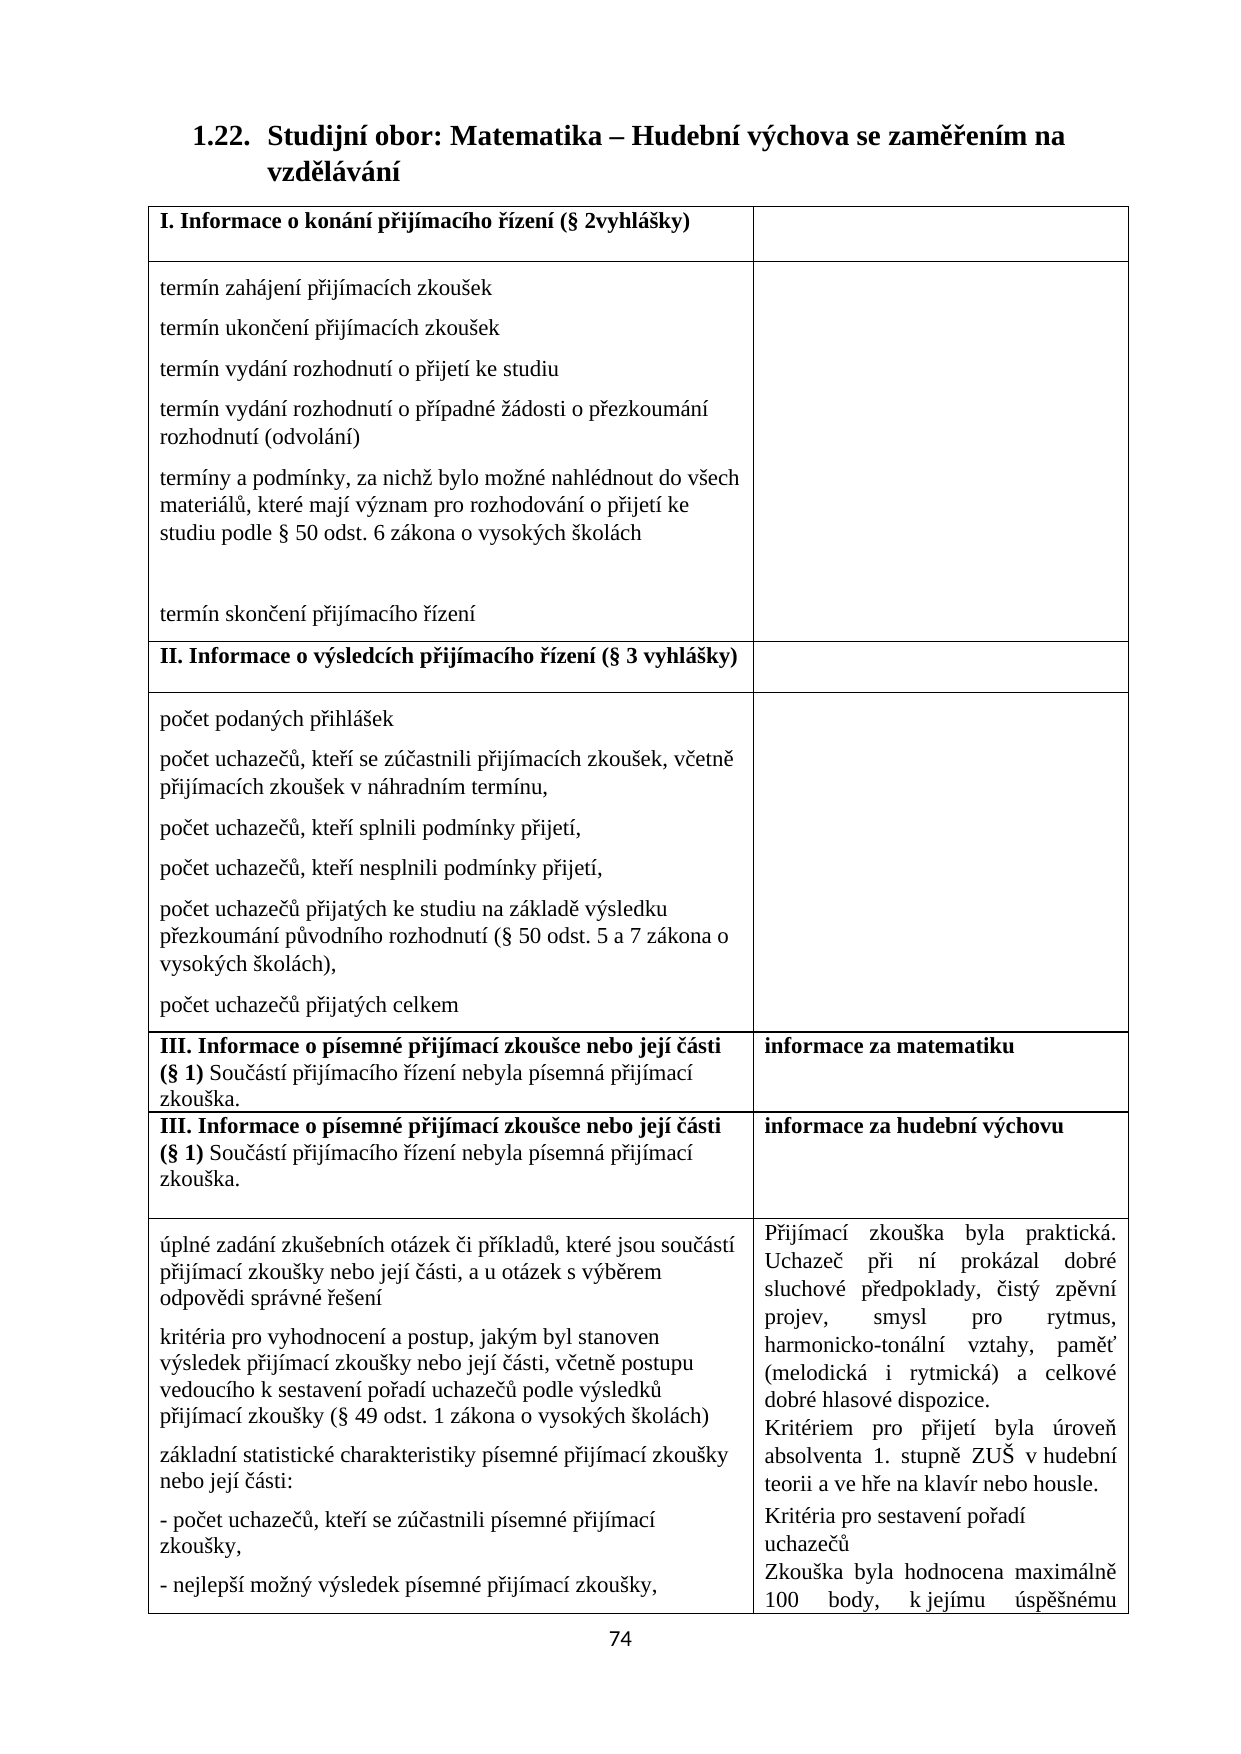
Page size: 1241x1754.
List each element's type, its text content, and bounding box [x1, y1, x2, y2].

table_cell informace za hudební výchovu [754, 1113, 1128, 1218]
table_cell informace za matematiku [754, 1033, 1128, 1111]
table_cell [754, 642, 1128, 692]
table_cell [754, 262, 1128, 641]
table_header I. Informace o konání přijímacího řízení (§ 2vyhlášky) [149, 207, 753, 261]
table_cell II. Informace o výsledcích přijímacího řízení (§ 3 vyhlášky) [149, 642, 753, 692]
table_cell termín zahájení přijímacích zkoušek termín ukončení přijímacích zkoušek termín vydání rozhodnutí o přijetí ke studiu termín vydání rozhodnutí o případné žádosti o přezkoumání rozhodnutí (odvolání) termíny a podmínky, za nichž bylo možné nahlédnout do všech materiálů, které mají význam pro rozhodování o přijetí ke studiu podle § 50 odst. 6 zákona o vysokých školách termín skončení přijímacího řízení [149, 262, 753, 641]
table_cell počet podaných přihlášek počet uchazečů, kteří se zúčastnili přijímacích zkoušek, včetně přijímacích zkoušek v náhradním termínu, počet uchazečů, kteří splnili podmínky přijetí, počet uchazečů, kteří nesplnili podmínky přijetí, počet uchazečů přijatých ke studiu na základě výsledku přezkoumání původního rozhodnutí (§ 50 odst. 5 a 7 zákona o vysokých školách), počet uchazečů přijatých celkem [149, 693, 753, 1031]
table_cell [754, 1219, 1128, 1612]
table_header [754, 207, 1128, 261]
table_cell III. Informace o písemné přijímací zkoušce nebo její části (§ 1) Součástí přijímacího řízení nebyla písemná přijímací zkouška. [149, 1033, 753, 1111]
table_cell III. Informace o písemné přijímací zkoušce nebo její části (§ 1) Součástí přijímacího řízení nebyla písemná přijímací zkouška. [149, 1113, 753, 1218]
table_cell [754, 693, 1128, 1031]
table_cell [149, 1219, 753, 1612]
list Studijní obor: Matematika – Hudební výchova se zaměřením na vzdělávání [192, 118, 1092, 187]
